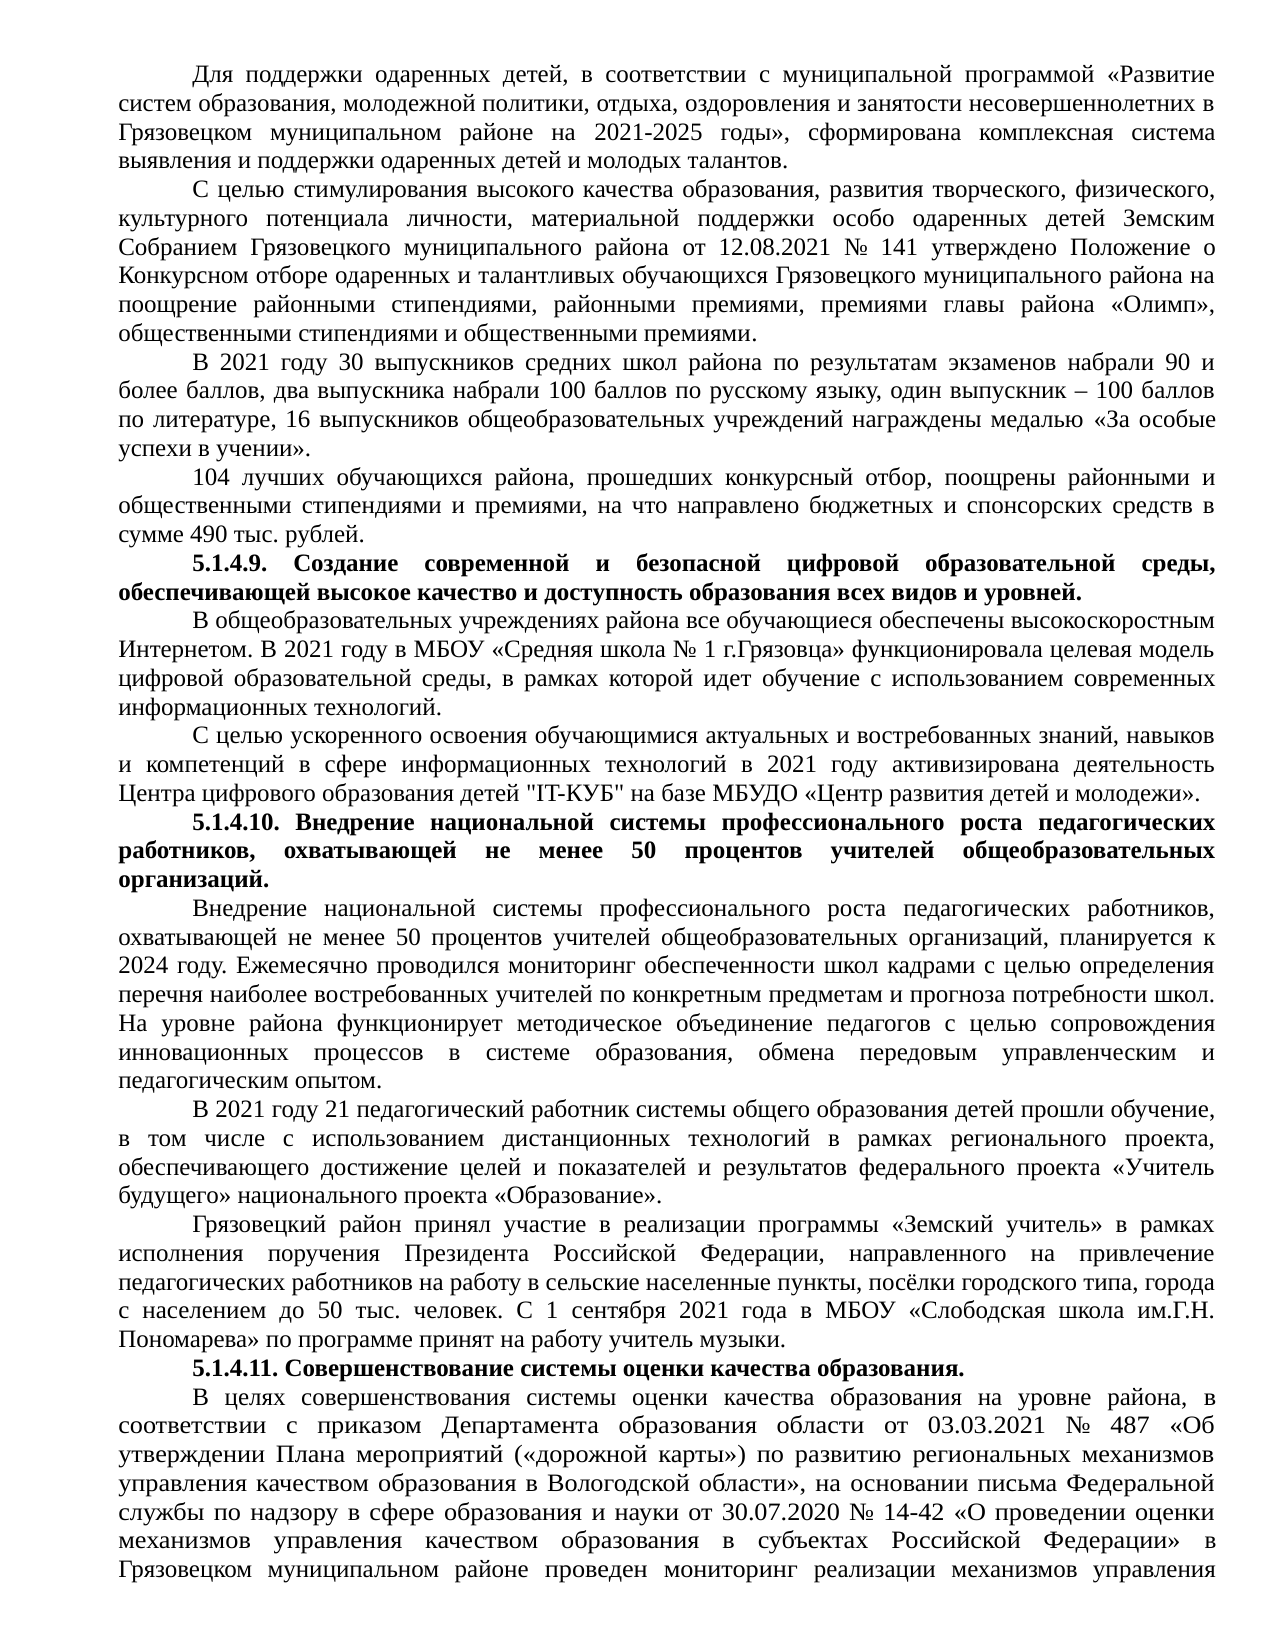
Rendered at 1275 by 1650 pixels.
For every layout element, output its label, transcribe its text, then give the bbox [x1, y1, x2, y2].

text 5.1.4.9. Создание современной и безопасной цифровой образовательной среды, обеспечивающей высокое качество и доступность образования всех видов и уровней. [118, 548, 1216, 605]
text В 2021 году 21 педагогический работник системы общего образования детей прошли обучение, в том числе с использованием дистанционных технологий в рамках регионального проекта, обеспечивающего достижение целей и показателей и результатов федерального проекта «Учитель будущего» национального проекта «Образование». [118, 1094, 1216, 1209]
text 104 лучших обучающихся района, прошедших конкурсный отбор, поощрены районными и общественными стипендиями и премиями, на что направлено бюджетных и спонсорских средств в сумме 490 тыс. рублей. [118, 462, 1216, 548]
text В общеобразовательных учреждениях района все обучающиеся обеспечены высокоскоростным Интернетом. В 2021 году в МБОУ «Средняя школа № 1 г.Грязовца» функционировала целевая модель цифровой образовательной среды, в рамках которой идет обучение с использованием современных информационных технологий. [118, 605, 1216, 720]
text 5.1.4.11. Совершенствование системы оценки качества образования. [118, 1353, 1216, 1382]
text С целью ускоренного освоения обучающимися актуальных и востребованных знаний, навыков и компетенций в сфере информационных технологий в 2021 году активизирована деятельность Центра цифрового образования детей "IT-Куб" на базе МБУДО «Центр развития детей и молодежи». [118, 720, 1216, 807]
text Грязовецкий район принял участие в реализации программы «Земский учитель» в рамках исполнения поручения Президента Российской Федерации, направленного на привлечение педагогических работников на работу в сельские населенные пункты, посёлки городского типа, города с населением до 50 тыс. человек. С 1 сентября 2021 года в МБОУ «Слободская школа им.Г.Н. Пономарева» по программе принят на работу учитель музыки. [118, 1209, 1216, 1353]
text В 2021 году 30 выпускников средних школ района по результатам экзаменов набрали 90 и более баллов, два выпускника набрали 100 баллов по русскому языку, один выпускник – 100 баллов по литературе, 16 выпускников общеобразовательных учреждений награждены медалью «За особые успехи в учении». [118, 347, 1216, 462]
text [118, 1382, 1216, 1583]
text Для поддержки одаренных детей, в соответствии с муниципальной программой «Развитие систем образования, молодежной политики, отдыха, оздоровления и занятости несовершеннолетних в Грязовецком муниципальном районе на 2021-2025 годы», сформирована комплексная система выявления и поддержки одаренных детей и молодых талантов. [118, 59, 1216, 174]
text 5.1.4.10. Внедрение национальной системы профессионального роста педагогических работников, охватывающей не менее 50 процентов учителей общеобразовательных организаций. [118, 807, 1216, 893]
text С целью стимулирования высокого качества образования, развития творческого, физического, культурного потенциала личности, материальной поддержки особо одаренных детей Земским Собранием Грязовецкого муниципального района от 12.08.2021 № 141 утверждено Положение о Конкурсном отборе одаренных и талантливых обучающихся Грязовецкого муниципального района на поощрение районными стипендиями, районными премиями, премиями главы района «Олимп», общественными стипендиями и общественными премиями. [118, 174, 1216, 347]
text Внедрение национальной системы профессионального роста педагогических работников, охватывающей не менее 50 процентов учителей общеобразовательных организаций, планируется к 2024 году. Ежемесячно проводился мониторинг обеспеченности школ кадрами с целью определения перечня наиболее востребованных учителей по конкретным предметам и прогноза потребности школ. На уровне района функционирует методическое объединение педагогов с целью сопровождения инновационных процессов в системе образования, обмена передовым управленческим и педагогическим опытом. [118, 893, 1216, 1094]
